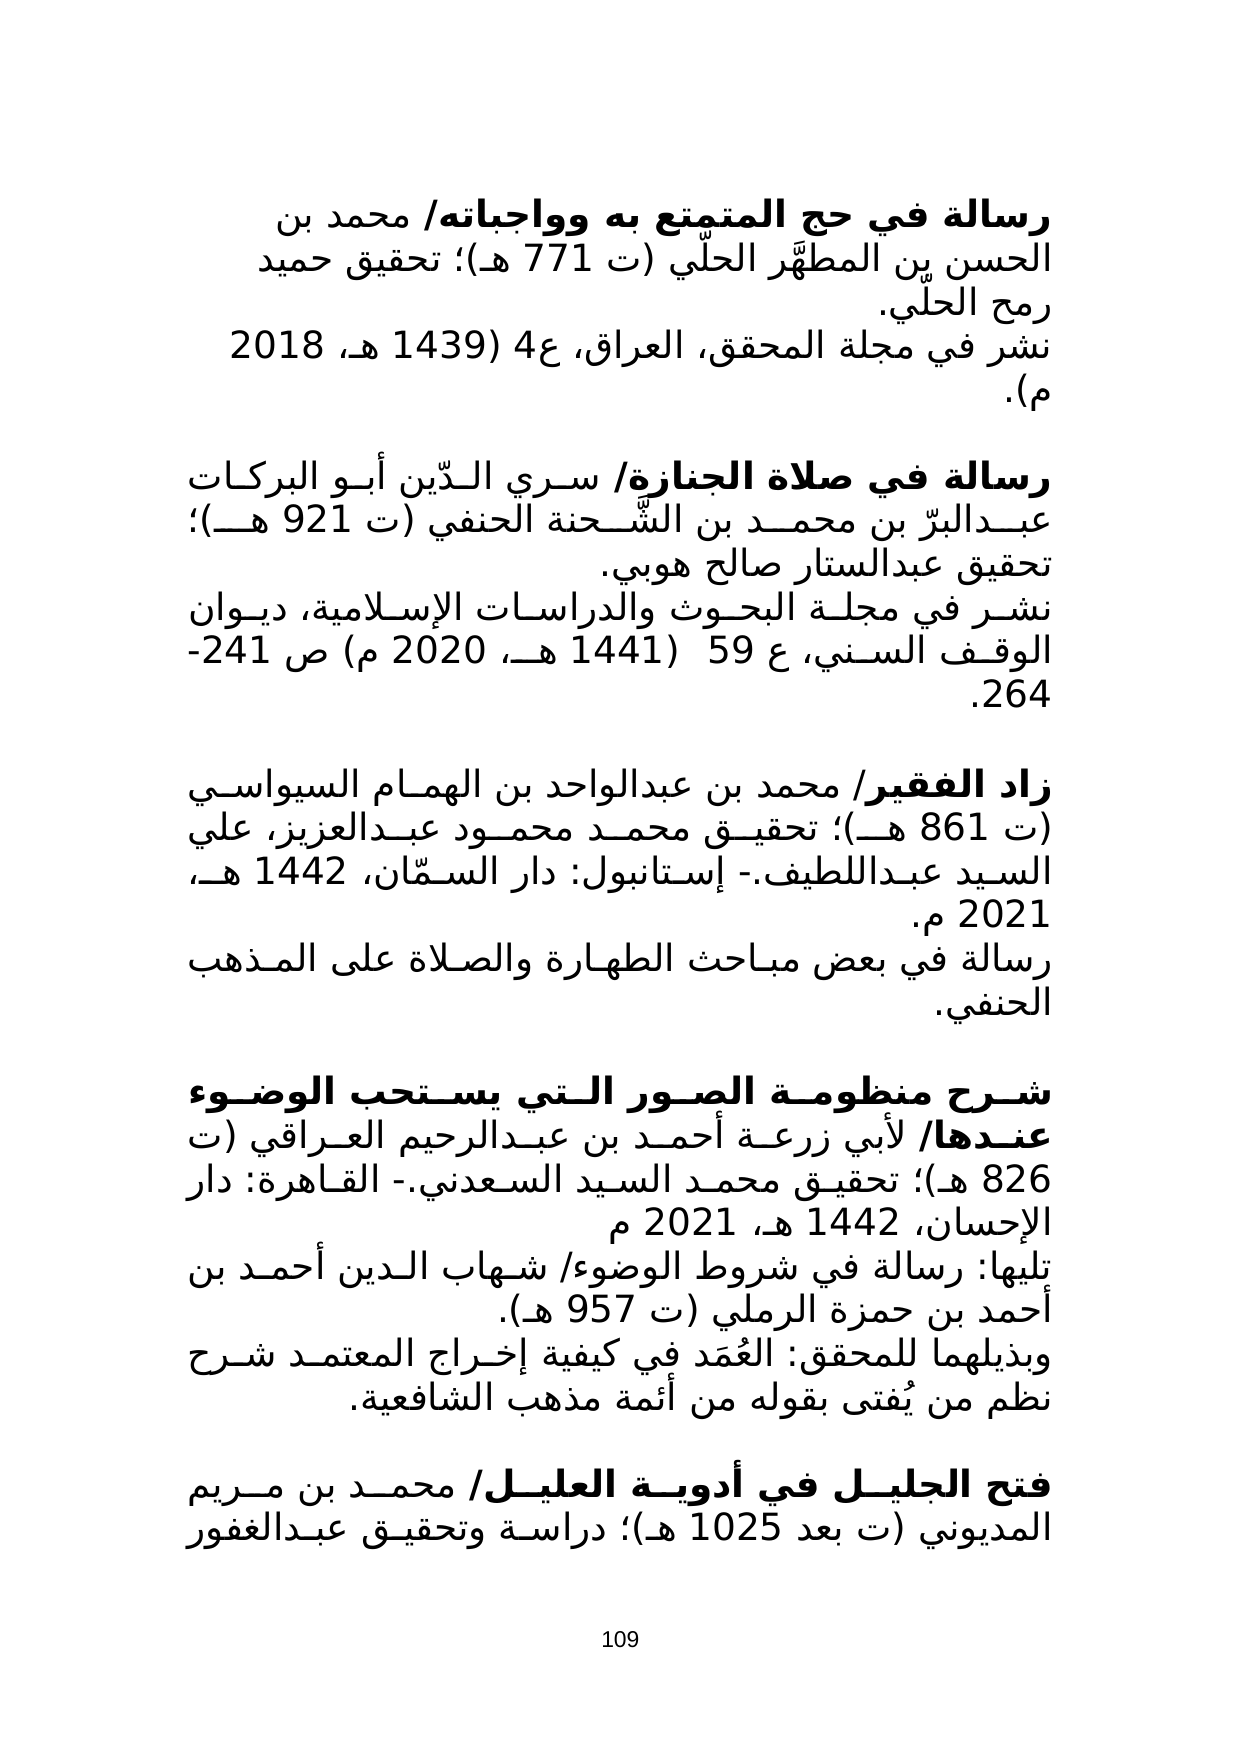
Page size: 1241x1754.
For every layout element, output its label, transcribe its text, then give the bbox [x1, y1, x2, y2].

text تليها: رسالة في شروط الوضوء/ شهاب الدين أحمد بن أحمد بن حمزة الرملي (ت 957 هـ). [187, 1244, 1053, 1332]
text نشر في مجلة المحقق، العراق، ع4 (1439 هـ، 2018 م). [187, 324, 1053, 411]
text رسالة في بعض مباحث الطهارة والصلاة على المذهب الحنفي. [187, 937, 1053, 1024]
text رسالة في حج المتمتع به وواجباته/ محمد بن الحسن بن المطهَّر الحلّي (ت 771 هـ)؛ تحقيق حميد رمح الحلّي. [187, 193, 1053, 324]
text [187, 1462, 1053, 1549]
text زاد الفقير/ محمد بن عبدالواحد بن الهمام السيواسي (ت 861 هـ)؛ تحقيق محمد محمود عبدالعزيز، علي السيد عبداللطيف.- إستانبول: دار السمّان، 1442 هـ، 2021 م. [187, 762, 1053, 937]
text نشر في مجلة البحوث والدراسات الإسلامية، ديوان الوقف السني، ع 59 (1441 هـ، 2020 م) ص 241-264. [187, 585, 1053, 716]
text رسالة في صلاة الجنازة/ سري الدّين أبو البركات عبدالبرّ بن محمد بن الشَّحنة الحنفي (ت 921 هـ)؛ تحقيق عبدالستار صالح هوبي. [187, 454, 1053, 585]
text وبذيلهما للمحقق: العُمَد في كيفية إخراج المعتمد شرح نظم من يُفتى بقوله من أئمة مذهب الشافعية. [187, 1332, 1053, 1419]
text شرح منظومة الصور التي يستحب الوضوء عندها/ لأبي زرعة أحمد بن عبدالرحيم العراقي (ت 826 هـ)؛ تحقيق محمد السيد السعدني.- القاهرة: دار الإحسان، 1442 هـ، 2021 م [187, 1070, 1053, 1244]
